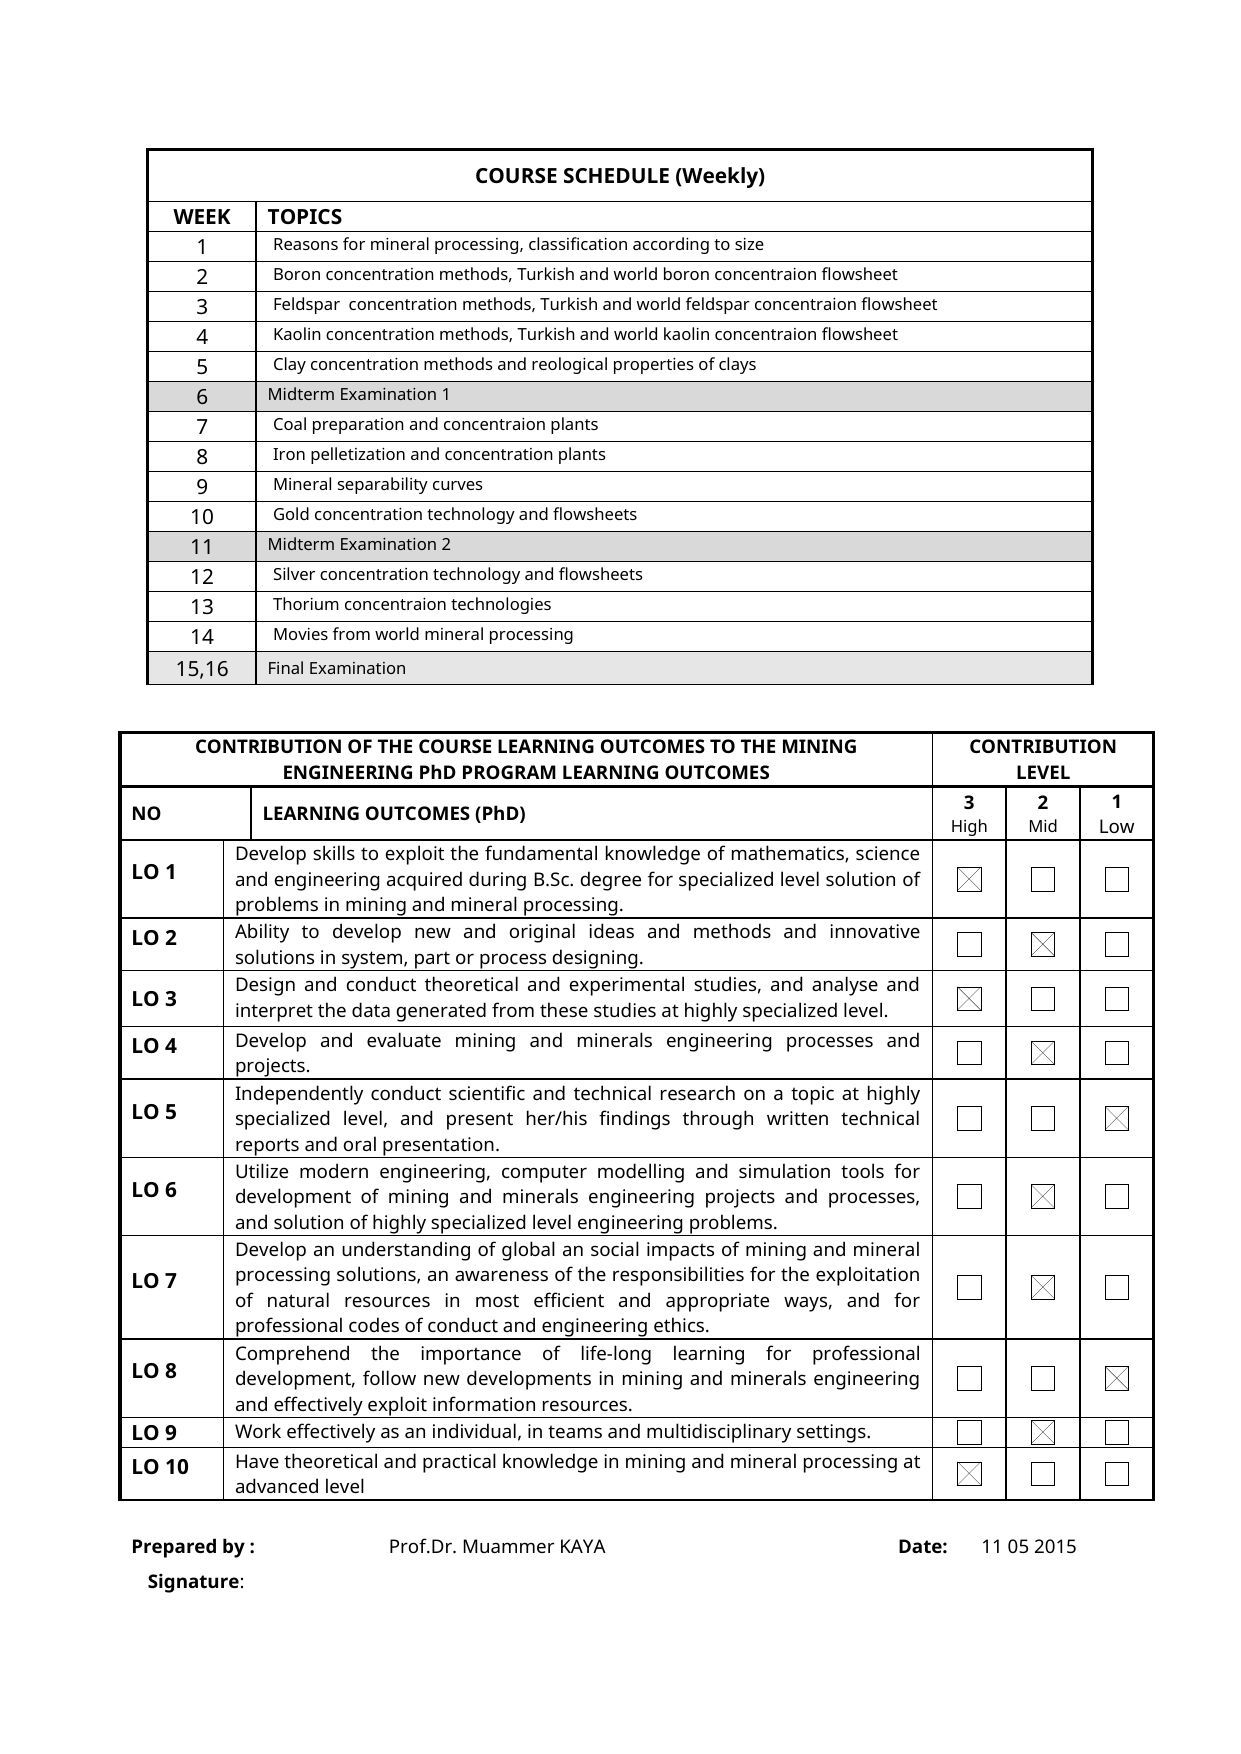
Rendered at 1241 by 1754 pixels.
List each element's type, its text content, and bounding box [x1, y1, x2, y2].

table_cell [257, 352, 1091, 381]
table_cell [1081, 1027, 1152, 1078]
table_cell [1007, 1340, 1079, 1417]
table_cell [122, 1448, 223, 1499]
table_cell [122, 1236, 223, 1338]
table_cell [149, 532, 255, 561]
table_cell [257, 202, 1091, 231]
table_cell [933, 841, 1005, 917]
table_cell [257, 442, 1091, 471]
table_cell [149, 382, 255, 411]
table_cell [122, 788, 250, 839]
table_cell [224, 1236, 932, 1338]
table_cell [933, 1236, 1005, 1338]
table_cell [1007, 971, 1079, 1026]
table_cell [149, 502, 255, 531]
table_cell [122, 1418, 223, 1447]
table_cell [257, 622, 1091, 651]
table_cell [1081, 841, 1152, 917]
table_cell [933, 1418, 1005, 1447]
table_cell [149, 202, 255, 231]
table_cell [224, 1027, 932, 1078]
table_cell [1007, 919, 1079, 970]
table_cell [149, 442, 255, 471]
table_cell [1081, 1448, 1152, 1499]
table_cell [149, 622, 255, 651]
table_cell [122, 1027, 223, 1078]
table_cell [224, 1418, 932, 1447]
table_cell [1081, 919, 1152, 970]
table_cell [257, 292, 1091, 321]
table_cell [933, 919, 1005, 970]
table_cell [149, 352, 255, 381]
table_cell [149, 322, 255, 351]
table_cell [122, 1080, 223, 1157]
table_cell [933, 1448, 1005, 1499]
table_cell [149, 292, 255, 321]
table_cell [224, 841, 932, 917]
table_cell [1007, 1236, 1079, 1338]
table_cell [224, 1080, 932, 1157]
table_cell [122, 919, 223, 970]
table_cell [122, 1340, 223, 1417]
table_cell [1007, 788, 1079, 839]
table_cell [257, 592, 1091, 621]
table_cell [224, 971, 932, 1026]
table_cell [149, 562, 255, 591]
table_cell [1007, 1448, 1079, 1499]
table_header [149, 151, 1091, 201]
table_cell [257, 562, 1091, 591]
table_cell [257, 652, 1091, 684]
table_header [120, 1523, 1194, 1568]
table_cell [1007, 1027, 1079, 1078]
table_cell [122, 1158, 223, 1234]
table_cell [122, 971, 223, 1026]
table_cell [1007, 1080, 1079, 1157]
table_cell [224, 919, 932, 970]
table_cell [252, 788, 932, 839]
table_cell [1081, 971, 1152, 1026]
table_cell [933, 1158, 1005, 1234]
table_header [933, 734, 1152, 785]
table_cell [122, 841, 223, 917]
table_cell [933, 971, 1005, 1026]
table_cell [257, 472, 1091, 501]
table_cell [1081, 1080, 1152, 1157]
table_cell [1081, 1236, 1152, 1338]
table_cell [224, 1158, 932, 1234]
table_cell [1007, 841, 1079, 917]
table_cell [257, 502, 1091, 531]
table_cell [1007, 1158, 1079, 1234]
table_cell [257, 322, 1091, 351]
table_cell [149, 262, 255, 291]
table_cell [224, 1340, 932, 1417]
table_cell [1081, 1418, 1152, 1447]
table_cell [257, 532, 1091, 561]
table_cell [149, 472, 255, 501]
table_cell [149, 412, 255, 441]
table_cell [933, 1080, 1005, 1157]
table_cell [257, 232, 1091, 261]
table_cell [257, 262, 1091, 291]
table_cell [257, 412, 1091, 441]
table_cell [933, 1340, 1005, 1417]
text Signature: [148, 1568, 1093, 1594]
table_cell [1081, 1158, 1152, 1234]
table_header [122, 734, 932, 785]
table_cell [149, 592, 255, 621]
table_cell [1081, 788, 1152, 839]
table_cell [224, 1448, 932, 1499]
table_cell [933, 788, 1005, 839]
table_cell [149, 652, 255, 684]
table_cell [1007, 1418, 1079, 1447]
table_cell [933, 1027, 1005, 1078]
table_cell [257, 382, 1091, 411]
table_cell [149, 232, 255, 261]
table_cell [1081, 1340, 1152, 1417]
